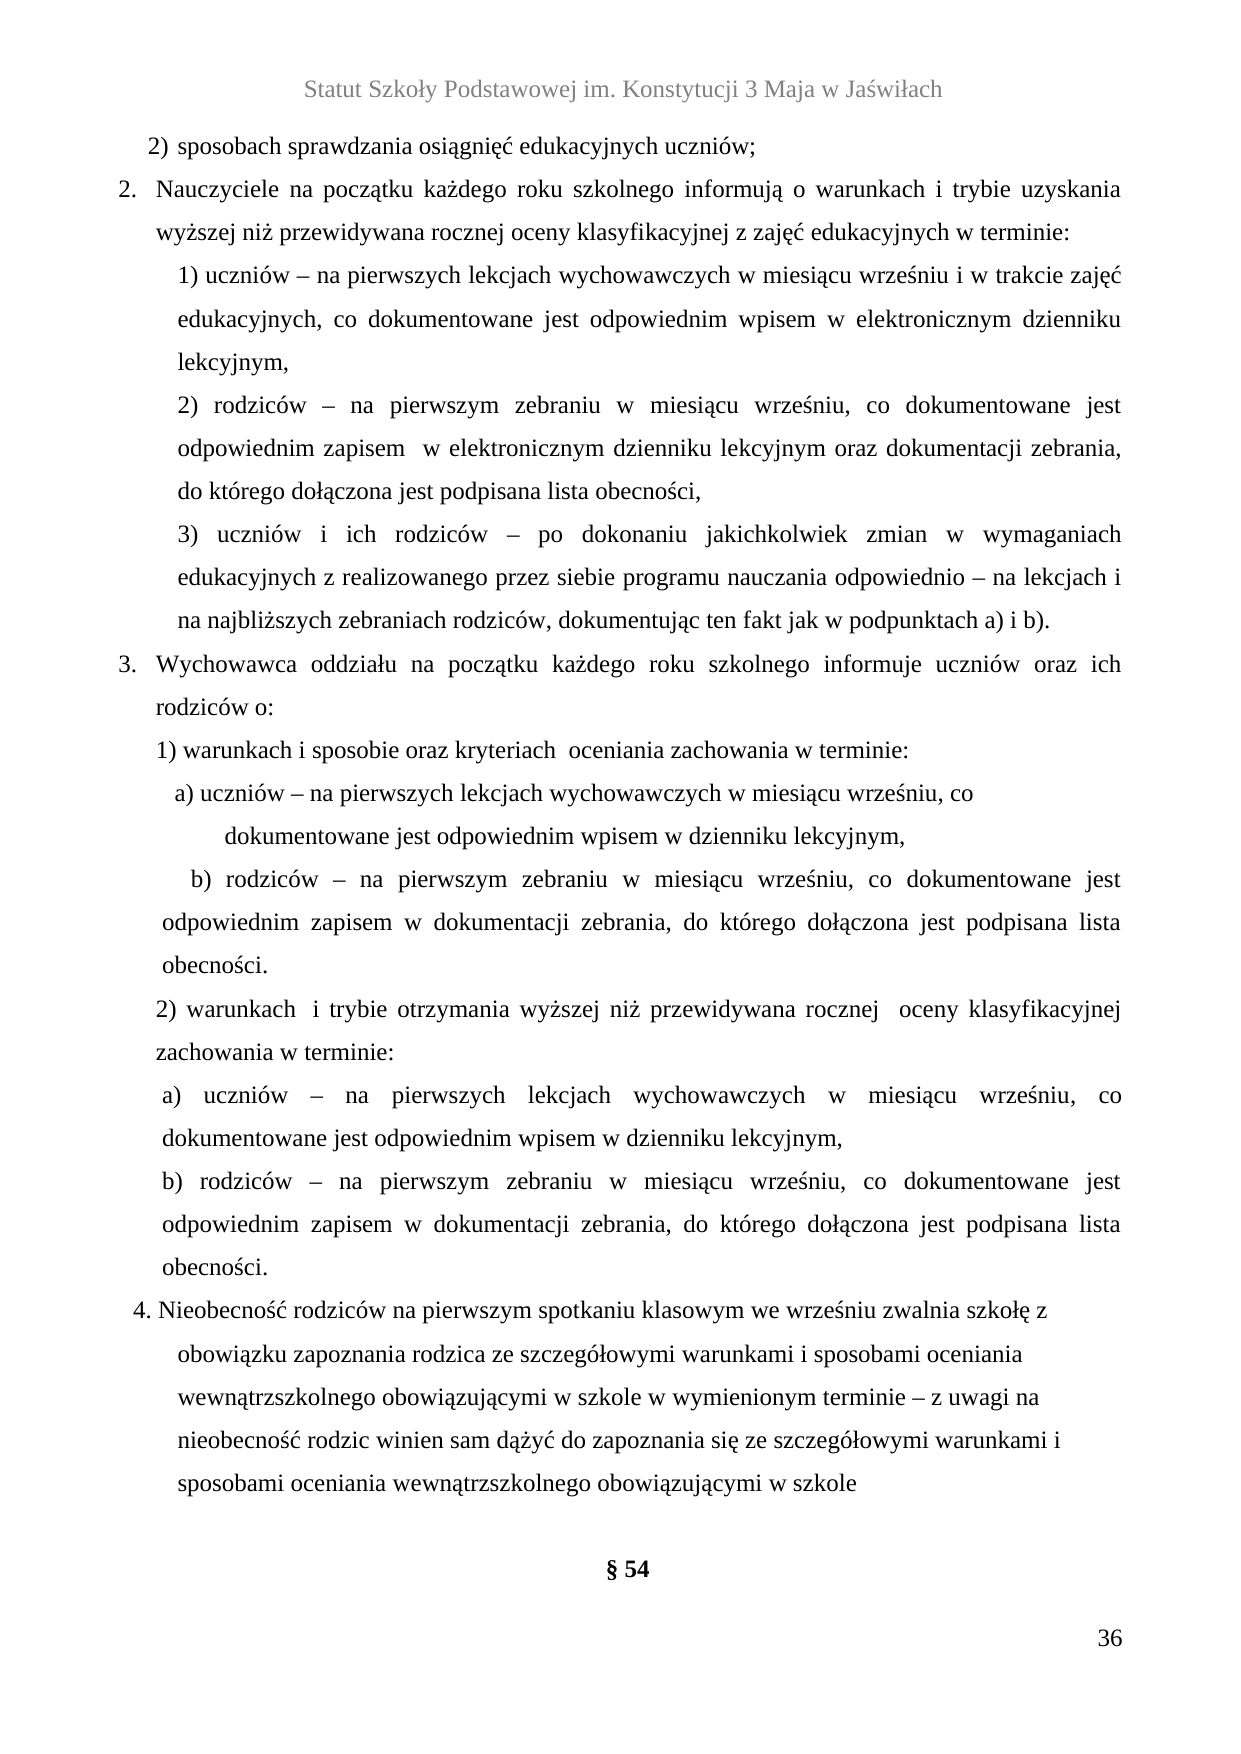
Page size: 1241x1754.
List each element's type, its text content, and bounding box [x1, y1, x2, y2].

list a) uczniów – na pierwszych lekcjach wychowawczych w miesiącu wrześniu, co dokumentowane jest odpowiednim wpisem w dzienniku lekcyjnym, [162, 1080, 1122, 1152]
list 3) uczniów i ich rodziców – po dokonaniu jakichkolwiek zmian w wymaganiach edukacyjnych z realizowanego przez siebie programu nauczania odpowiednio – na lekcjach i na najbliższych zebraniach rodziców, dokumentując ten fakt jak w podpunktach a) i b). [177, 519, 1122, 634]
list b) rodziców – na pierwszym zebraniu w miesiącu wrześniu, co dokumentowane jest odpowiednim zapisem w dokumentacji zebrania, do którego dołączona jest podpisana lista obecności. [162, 864, 1122, 979]
list 2) warunkach i trybie otrzymania wyższej niż przewidywana rocznej oceny klasyfikacyjnej zachowania w terminie: [156, 994, 1122, 1066]
list 1) uczniów – na pierwszych lekcjach wychowawczych w miesiącu wrześniu i w trakcie zajęć edukacyjnych, co dokumentowane jest odpowiednim wpisem w elektronicznym dzienniku lekcyjnym, [177, 261, 1122, 376]
list sposobach sprawdzania osiągnięć edukacyjnych uczniów; [148, 131, 1122, 160]
list Wychowawca oddziału na początku każdego roku szkolnego informuje uczniów oraz ich rodziców o: [118, 649, 1122, 721]
list 2) rodziców – na pierwszym zebraniu w miesiącu wrześniu, co dokumentowane jest odpowiednim zapisem w elektronicznym dzienniku lekcyjnym oraz dokumentacji zebrania, do którego dołączona jest podpisana lista obecności, [177, 390, 1122, 505]
list a) uczniów – na pierwszych lekcjach wychowawczych w miesiącu wrześniu, co [162, 778, 1122, 807]
list Nauczyciele na początku każdego roku szkolnego informują o warunkach i trybie uzyskania wyższej niż przewidywana rocznej oceny klasyfikacyjnej z zajęć edukacyjnych w terminie: [118, 174, 1122, 246]
list dokumentowane jest odpowiednim wpisem w dzienniku lekcyjnym, [162, 821, 1122, 850]
list 1) warunkach i sposobie oraz kryteriach oceniania zachowania w terminie: [156, 735, 1122, 764]
text § 54 [133, 1554, 1122, 1583]
list b) rodziców – na pierwszym zebraniu w miesiącu wrześniu, co dokumentowane jest odpowiednim zapisem w dokumentacji zebrania, do którego dołączona jest podpisana lista obecności. [162, 1166, 1122, 1281]
text 4. Nieobecność rodziców na pierwszym spotkaniu klasowym we wrześniu zwalnia szkołę z obowiązku zapoznania rodzica ze szczegółowymi warunkami i sposobami oceniania wewnątrzszkolnego obowiązującymi w szkole w wymienionym terminie – z uwagi na nieobecność rodzic winien sam dążyć do zapoznania się ze szczegółowymi warunkami i sposobami oceniania wewnątrzszkolnego obowiązującymi w szkole [133, 1296, 1122, 1497]
